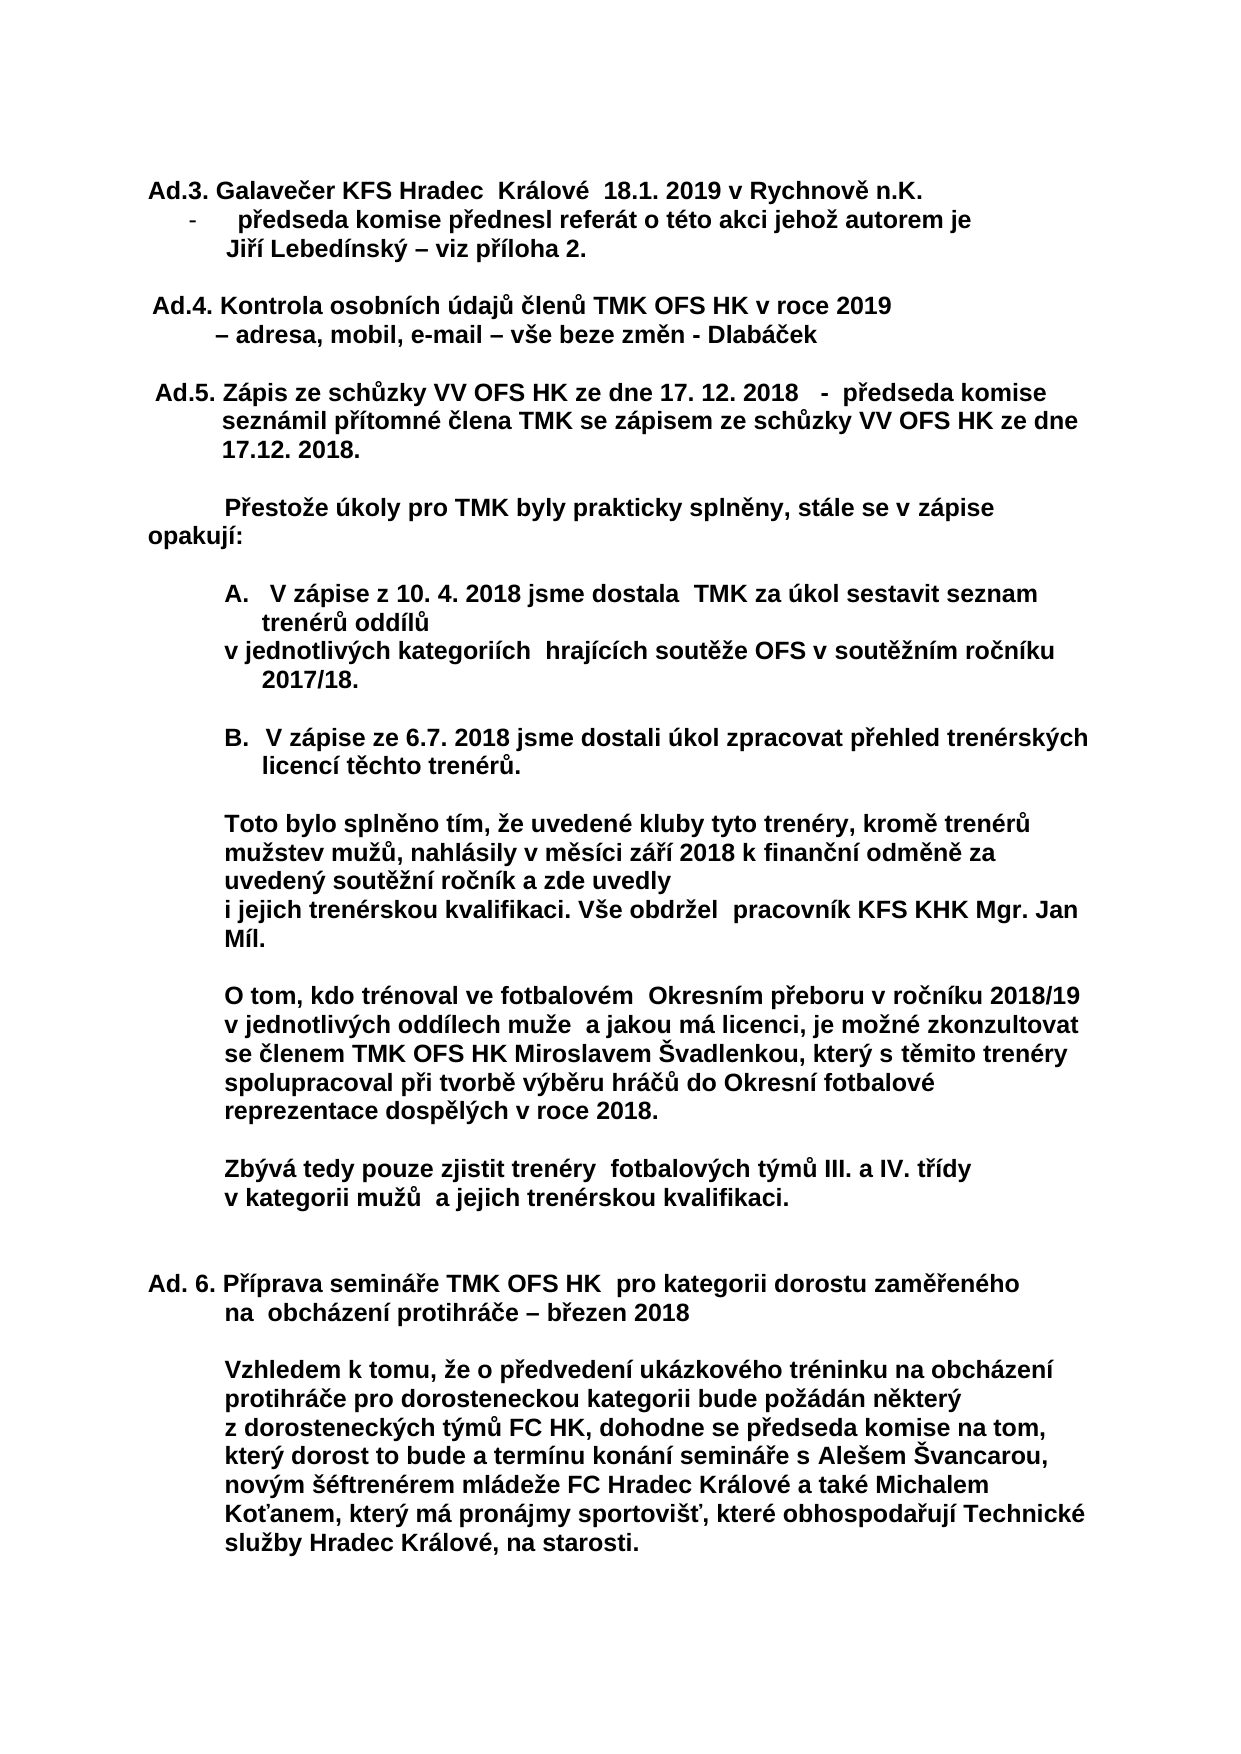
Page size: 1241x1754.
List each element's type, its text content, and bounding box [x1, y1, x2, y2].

text Ad.3. Galavečer KFS Hradec Králové 18.1. 2019 v Rychnově n.K. [148, 176, 1093, 205]
text Ad.4. Kontrola osobních údajů členů TMK OFS HK v roce 2019 [110, 291, 1093, 320]
text B. V zápise ze 6.7. 2018 jsme dostali úkol zpracovat přehled trenérských licencí těchto trenérů. [224, 723, 1093, 780]
text Koťanem, který má pronájmy sportovišť, které obhospodařují Technické [148, 1499, 1093, 1528]
text Přestože úkoly pro TMK byly prakticky splněny, stále se v zápise opakují: [148, 493, 1093, 550]
text Ad.5. Zápis ze schůzky VV OFS HK ze dne 17. 12. 2018 - předseda komise [110, 349, 1093, 406]
text i jejich trenérskou kvalifikaci. Vše obdržel pracovník KFS KHK Mgr. Jan Míl. [224, 895, 1093, 953]
text - předseda komise přednesl referát o této akci jehož autorem je Jiří Lebedínský – viz příloha 2. [188, 205, 1093, 263]
text Zbývá tedy pouze zjistit trenéry fotbalových týmů III. a IV. třídy v kategorii mužů a jejich trenérskou kvalifikaci. [224, 1154, 1093, 1211]
text seznámil přítomné člena TMK se zápisem ze schůzky VV OFS HK ze dne [110, 406, 1093, 435]
text Toto bylo splněno tím, že uvedené kluby tyto trenéry, kromě trenérů mužstev mužů, nahlásily v měsíci září 2018 k finanční odměně za uvedený soutěžní ročník a zde uvedly [224, 809, 1093, 895]
text – adresa, mobil, e-mail – vše beze změn - Dlabáček [110, 320, 1093, 349]
text Ad. 6. Příprava semináře TMK OFS HK pro kategorii dorostu zaměřeného [110, 1240, 1093, 1298]
text O tom, kdo trénoval ve fotbalovém Okresním přeboru v ročníku 2018/19 v jednotlivých oddílech muže a jakou má licenci, je možné zkonzultovat se členem TMK OFS HK Miroslavem Švadlenkou, který s těmito trenéry spolupracoval při tvorbě výběru hráčů do Okresní fotbalové reprezentace dospělých v roce 2018. [224, 981, 1093, 1125]
text v jednotlivých kategoriích hrajících soutěže OFS v soutěžním ročníku 2017/18. [224, 636, 1093, 694]
text A. V zápise z 10. 4. 2018 jsme dostala TMK za úkol sestavit seznam trenérů oddílů [224, 579, 1093, 636]
text 17.12. 2018. [110, 435, 1093, 464]
text z dorosteneckých týmů FC HK, dohodne se předseda komise na tom, [148, 1413, 1093, 1441]
text protihráče pro dorosteneckou kategorii bude požádán některý [148, 1384, 1093, 1413]
text který dorost to bude a termínu konání semináře s Alešem Švancarou, [148, 1441, 1093, 1470]
text Vzhledem k tomu, že o předvedení ukázkového tréninku na obcházení [148, 1355, 1093, 1384]
text na obcházení protihráče – březen 2018 [148, 1298, 1093, 1326]
text služby Hradec Králové, na starosti. [148, 1528, 1093, 1556]
text novým šéftrenérem mládeže FC Hradec Králové a také Michalem [148, 1470, 1093, 1499]
